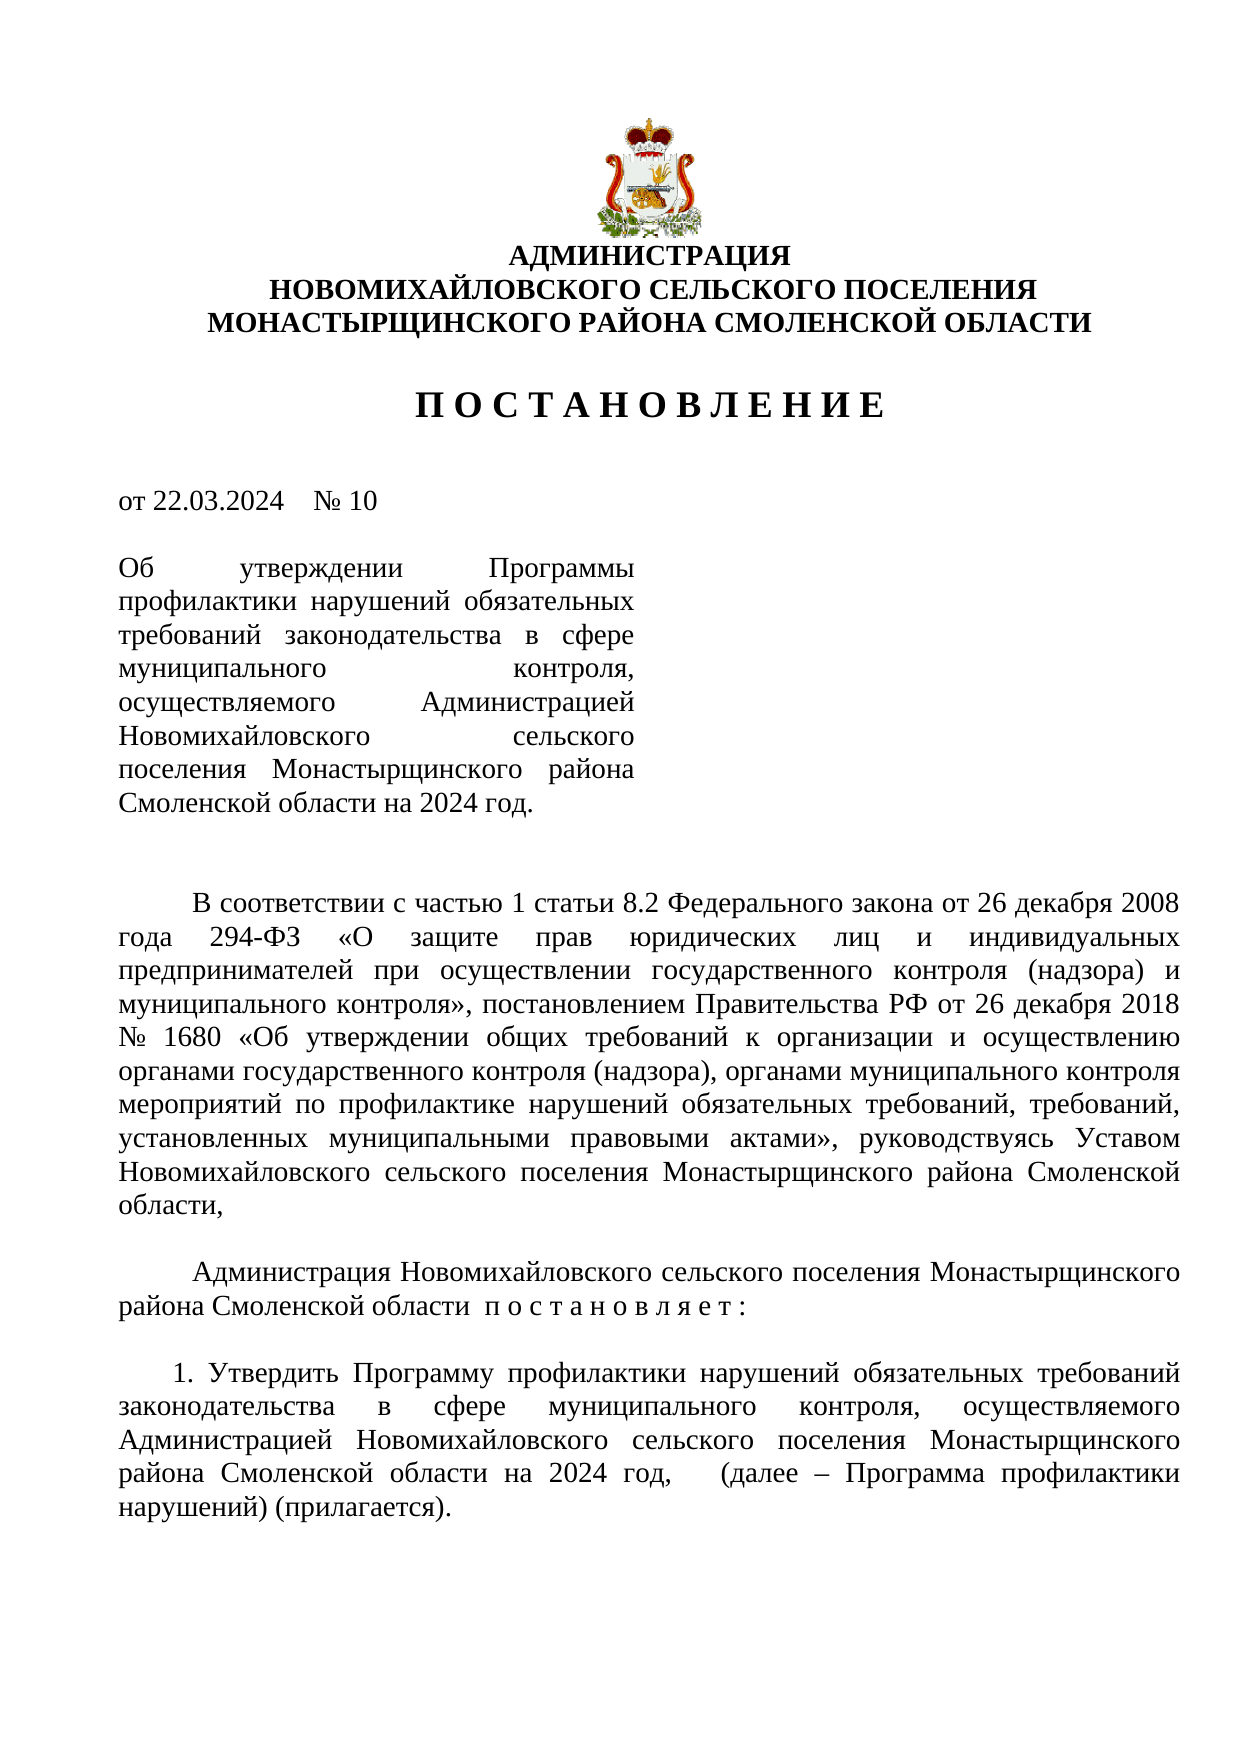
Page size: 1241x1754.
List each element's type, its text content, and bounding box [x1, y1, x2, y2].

text АДМИНИСТРАЦИЯ [118, 238, 1181, 272]
text П О С Т А Н О В Л Е Н И Е [118, 382, 1181, 425]
text 1. Утвердить Программу профилактики нарушений обязательных требований законодательства в сфере муниципального контроля, осуществляемого Администрацией Новомихайловского сельского поселения Монастырщинского района Смоленской области на 2024 год, (далее – Программа профилактики нарушений) (прилагается). [118, 1355, 1181, 1523]
text Администрация Новомихайловского сельского поселения Монастырщинского района Смоленской области п о с т а н о в л я е т : [118, 1254, 1181, 1321]
text НОВОМИХАЙЛОВСКОГО СЕЛЬСКОГО ПОСЕЛЕНИЯ [118, 272, 1181, 306]
text МОНАСТЫРЩИНСКОГО РАЙОНА СМОЛЕНСКОЙ ОБЛАСТИ [118, 306, 1181, 339]
text В соответствии с частью 1 статьи 8.2 Федерального закона от 26 декабря 2008 года 294-ФЗ «О защите прав юридических лиц и индивидуальных предпринимателей при осуществлении государственного контроля (надзора) и муниципального контроля», постановлением Правительства РФ от 26 декабря 2018 № 1680 «Об утверждении общих требований к организации и осуществлению органами государственного контроля (надзора), органами муниципального контроля мероприятий по профилактике нарушений обязательных требований, требований, установленных муниципальными правовыми актами», руководствуясь Уставом Новомихайловского сельского поселения Монастырщинского района Смоленской области, [118, 885, 1181, 1221]
text Об утверждении Программы профилактики нарушений обязательных требований законодательства в сфере муниципального контроля, осуществляемого Администрацией Новомихайловского сельского поселения Монастырщинского района Смоленской области на 2024 год. [118, 550, 635, 818]
text от 22.03.2024 № 10 [118, 483, 1181, 516]
